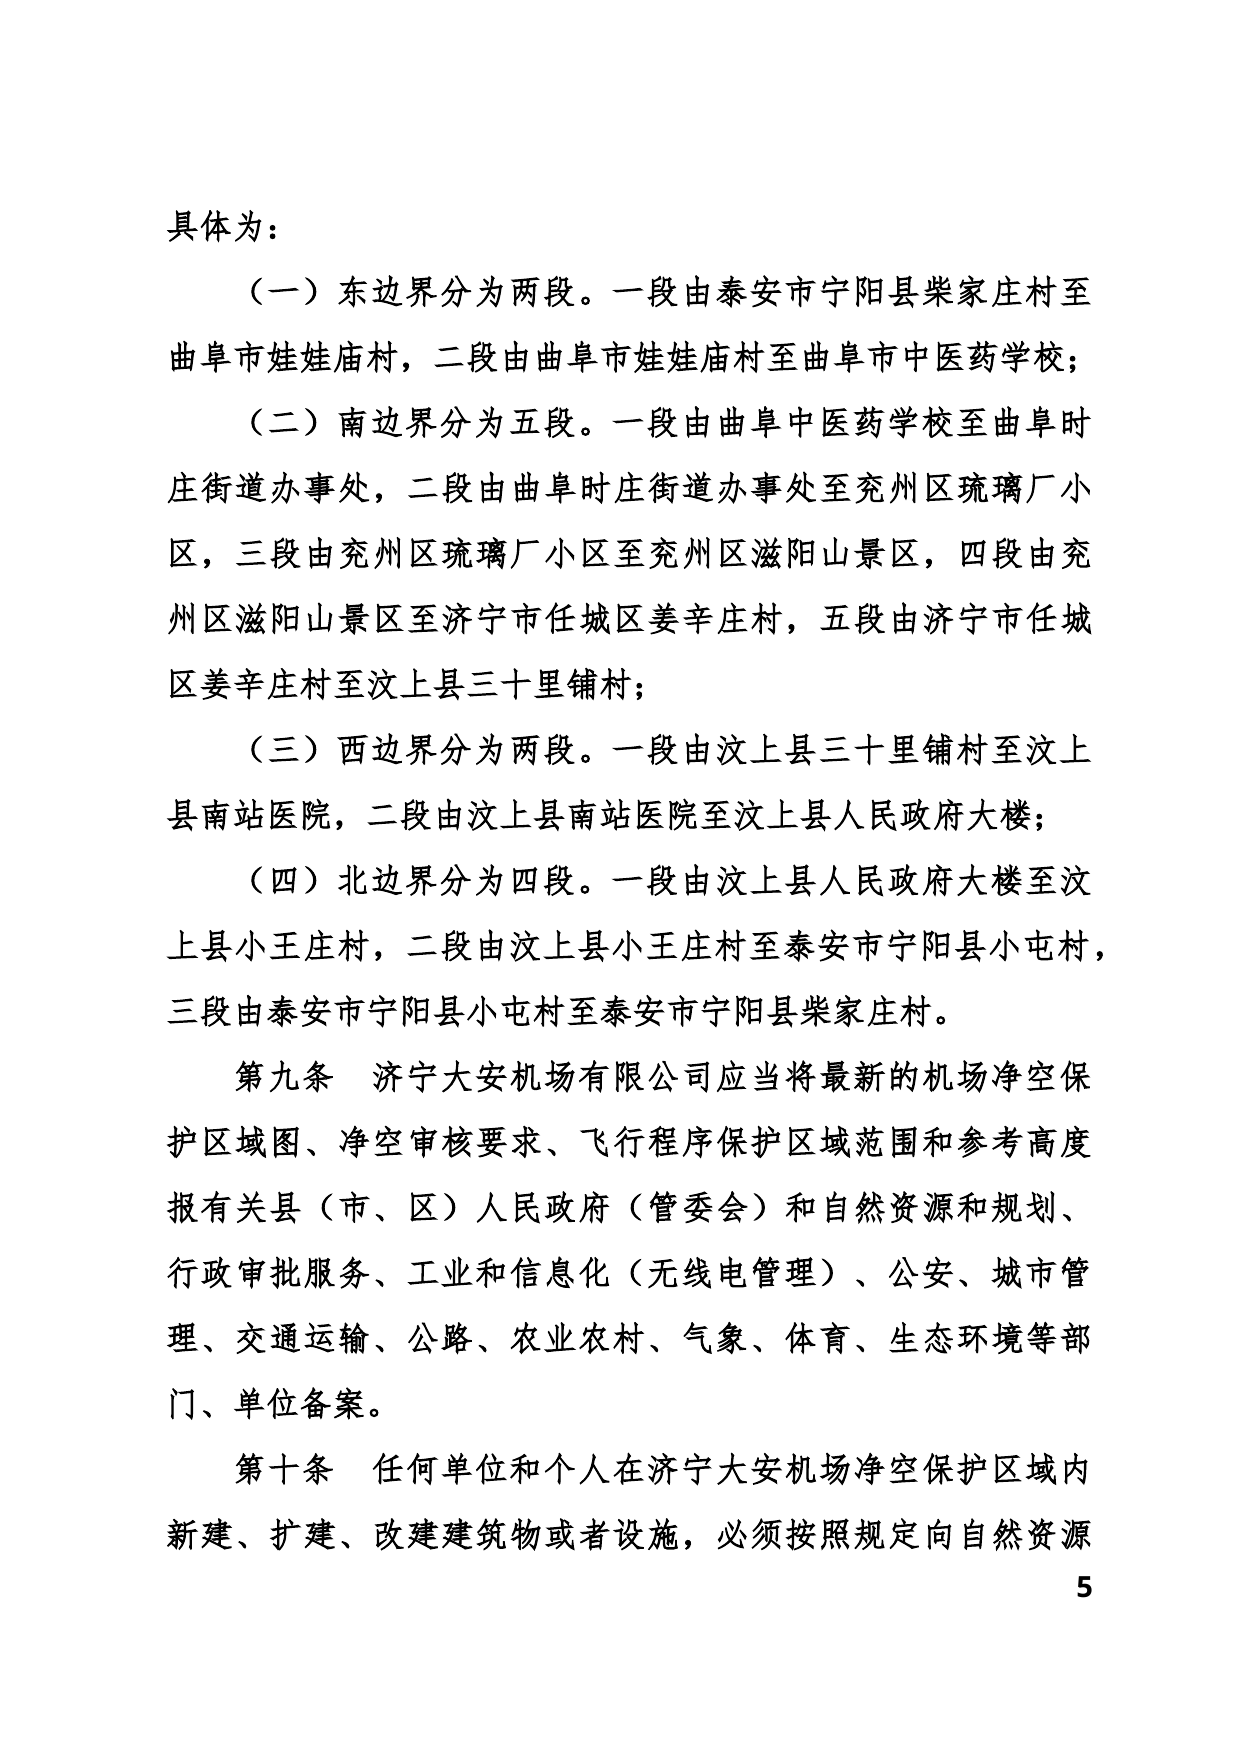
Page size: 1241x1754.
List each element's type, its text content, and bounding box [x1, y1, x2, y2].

text （三）西边界分为两段。一段由汶上县三十里铺村至汶上县南站医院，二段由汶上县南站医院至汶上县人民政府大楼； [165, 714, 1092, 845]
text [165, 1434, 1092, 1564]
text （一）东边界分为两段。一段由泰安市宁阳县柴家庄村至曲阜市娃娃庙村，二段由曲阜市娃娃庙村至曲阜市中医药学校； [165, 256, 1092, 387]
text （二）南边界分为五段。一段由曲阜中医药学校至曲阜时庄街道办事处，二段由曲阜时庄街道办事处至兖州区琉璃厂小区，三段由兖州区琉璃厂小区至兖州区滋阳山景区，四段由兖州区滋阳山景区至济宁市任城区姜辛庄村，五段由济宁市任城区姜辛庄村至汶上县三十里铺村； [165, 387, 1092, 714]
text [165, 191, 1092, 256]
text （四）北边界分为四段。一段由汶上县人民政府大楼至汶上县小王庄村，二段由汶上县小王庄村至泰安市宁阳县小屯村，三段由泰安市宁阳县小屯村至泰安市宁阳县柴家庄村。 [165, 845, 1092, 1041]
text 第九条 济宁大安机场有限公司应当将最新的机场净空保护区域图、净空审核要求、飞行程序保护区域范围和参考高度报有关县（市、区）人民政府（管委会）和自然资源和规划、行政审批服务、工业和信息化（无线电管理）、公安、城市管理、交通运输、公路、农业农村、气象、体育、生态环境等部门、单位备案。 [165, 1041, 1092, 1434]
